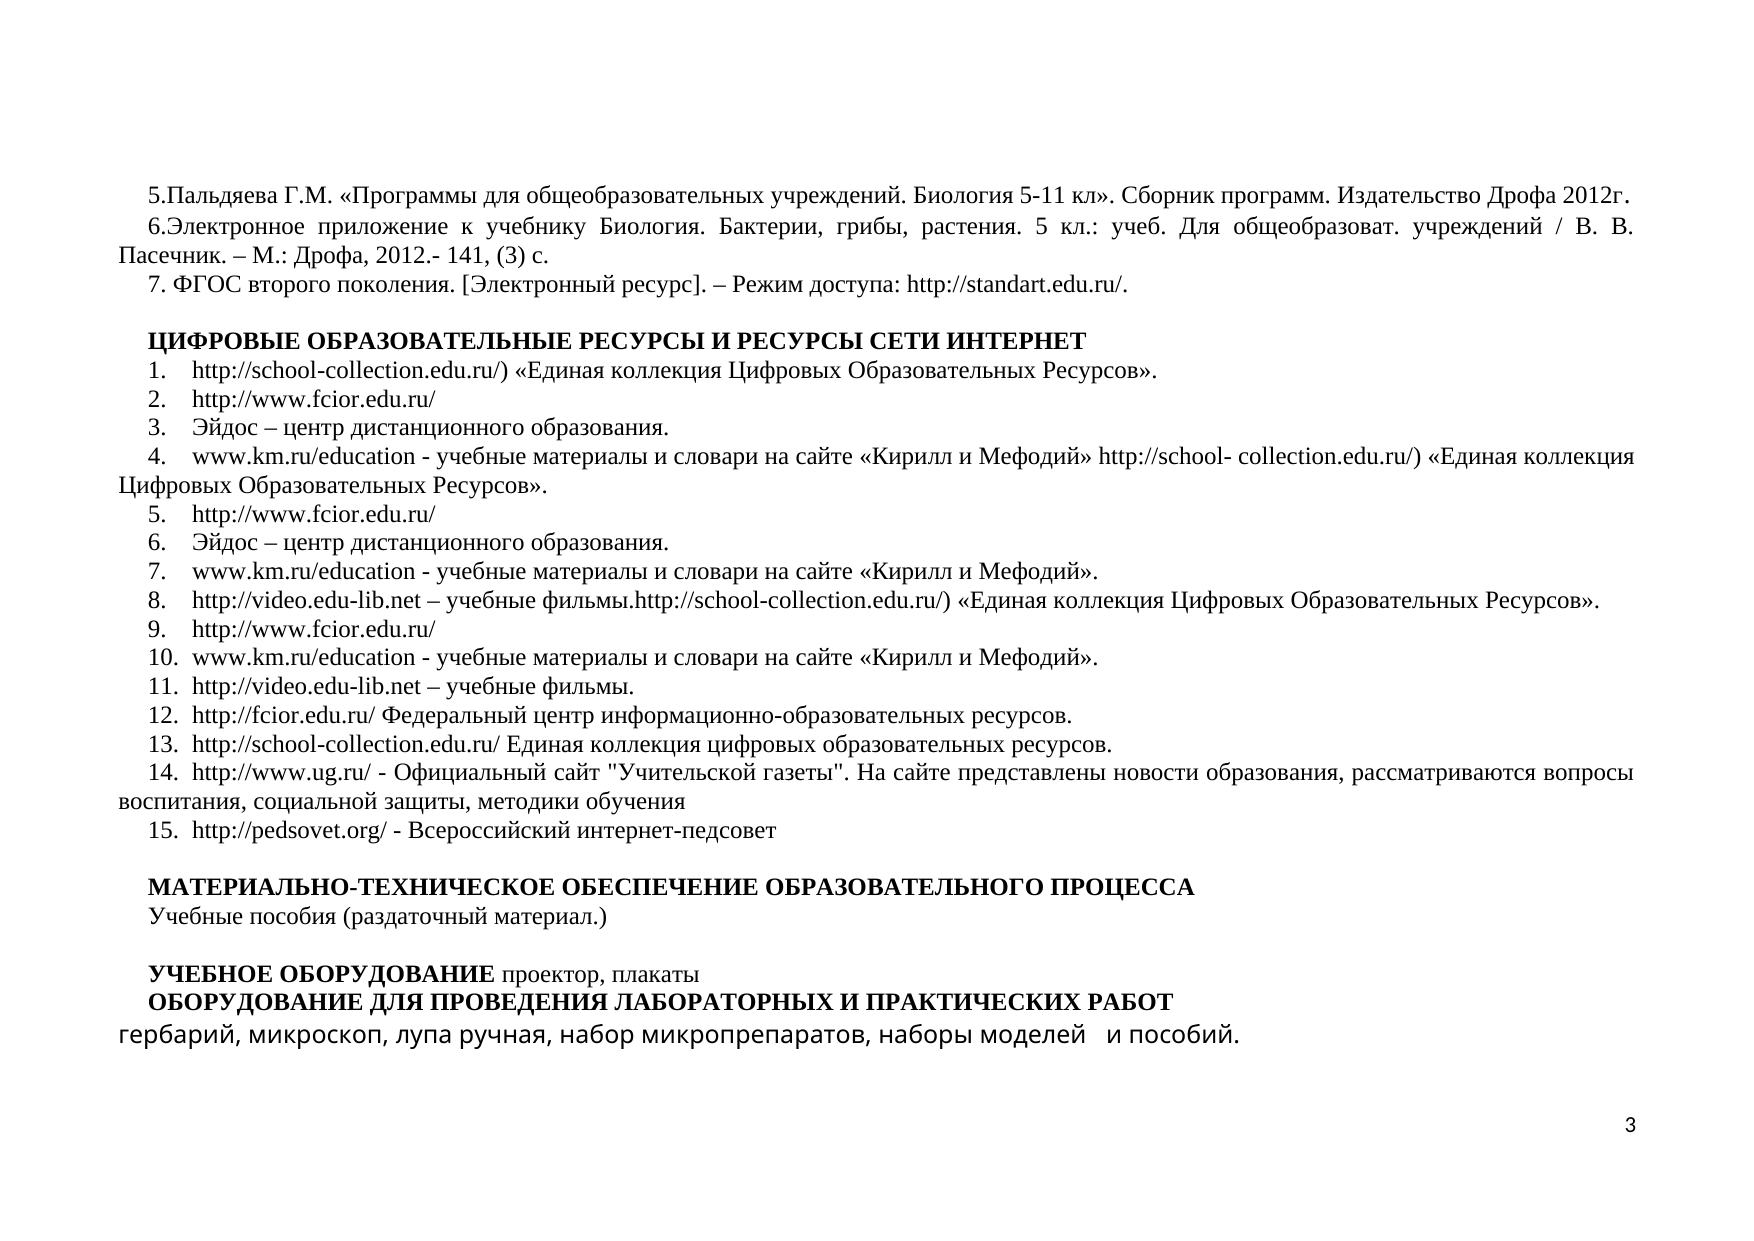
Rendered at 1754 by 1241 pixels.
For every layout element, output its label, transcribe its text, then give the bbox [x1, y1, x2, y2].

text 1. http://school-collection.edu.ru/) «Единая коллекция Цифровых Образовательных Ресурсов». [118, 355, 1636, 384]
text ОБОРУДОВАНИЕ ДЛЯ ПРОВЕДЕНИЯ ЛАБОРАТОРНЫХ И ПРАКТИЧЕСКИХ РАБОТ [118, 987, 1636, 1016]
text 4. www.km.ru/education - учебные материалы и словари на сайте «Кирилл и Мефодий» http://school- collection.edu.ru/) «Единая коллекция Цифровых Образовательных Ресурсов». [118, 441, 1636, 499]
text 13. http://school-collection.edu.ru/ Единая коллекция цифровых образовательных ресурсов. [118, 729, 1636, 757]
text 6. Эйдос – центр дистанционного образования. [118, 527, 1636, 556]
text 9. http://www.fcior.edu.ru/ [118, 614, 1636, 642]
text 2. http://www.fcior.edu.ru/ [118, 384, 1636, 412]
text 6.Электронное приложение к учебнику Биология. Бактерии, грибы, растения. 5 кл.: учеб. Для общеобразоват. учреждений / В. В. Пасечник. – М.: Дрофа, 2012.- 141, (3) с. [118, 211, 1636, 269]
text гербарий, микроскоп, лупа ручная, набор микропрепаратов, наборы моделей и пособий. [118, 1016, 1636, 1050]
text 12. http://fcior.edu.ru/ Федеральный центр информационно-образовательных ресурсов. [118, 700, 1636, 729]
text МАТЕРИАЛЬНО-ТЕХНИЧЕСКОЕ ОБЕСПЕЧЕНИЕ ОБРАЗОВАТЕЛЬНОГО ПРОЦЕССА [118, 872, 1636, 901]
text 5.Пальдяева Г.М. «Программы для общеобразовательных учреждений. Биология 5-11 кл». Сборник программ. Издательство Дрофа 2012г. [118, 177, 1636, 211]
text УЧЕБНОЕ ОБОРУДОВАНИЕ проектор, плакаты [118, 959, 1636, 987]
text 5. http://www.fcior.edu.ru/ [118, 499, 1636, 527]
text 14. http://www.ug.ru/ - Официальный сайт "Учительской газеты". На сайте представлены новости образования, рассматриваются вопросы воспитания, социальной защиты, методики обучения [118, 757, 1636, 815]
text 10. www.km.ru/education - учебные материалы и словари на сайте «Кирилл и Мефодий». [118, 642, 1636, 671]
text 8. http://video.edu-lib.net – учебные фильмы.http://school-collection.edu.ru/) «Единая коллекция Цифровых Образовательных Ресурсов». [118, 585, 1636, 614]
text 3. Эйдос – центр дистанционного образования. [118, 412, 1636, 441]
text 11. http://video.edu-lib.net – учебные фильмы. [118, 671, 1636, 700]
text 7. www.km.ru/education - учебные материалы и словари на сайте «Кирилл и Мефодий». [118, 556, 1636, 585]
text ЦИФРОВЫЕ ОБРАЗОВАТЕЛЬНЫЕ РЕСУРСЫ И РЕСУРСЫ СЕТИ ИНТЕРНЕТ [118, 326, 1636, 355]
text 15. http://pedsovet.org/ - Всероссийский интернет-педсовет [118, 815, 1636, 844]
text Учебные пособия (раздаточный материал.) [118, 901, 1636, 930]
text 7. ФГОС второго поколения. [Электронный ресурс]. – Режим доступа: http://standart.edu.ru/. [118, 269, 1636, 297]
